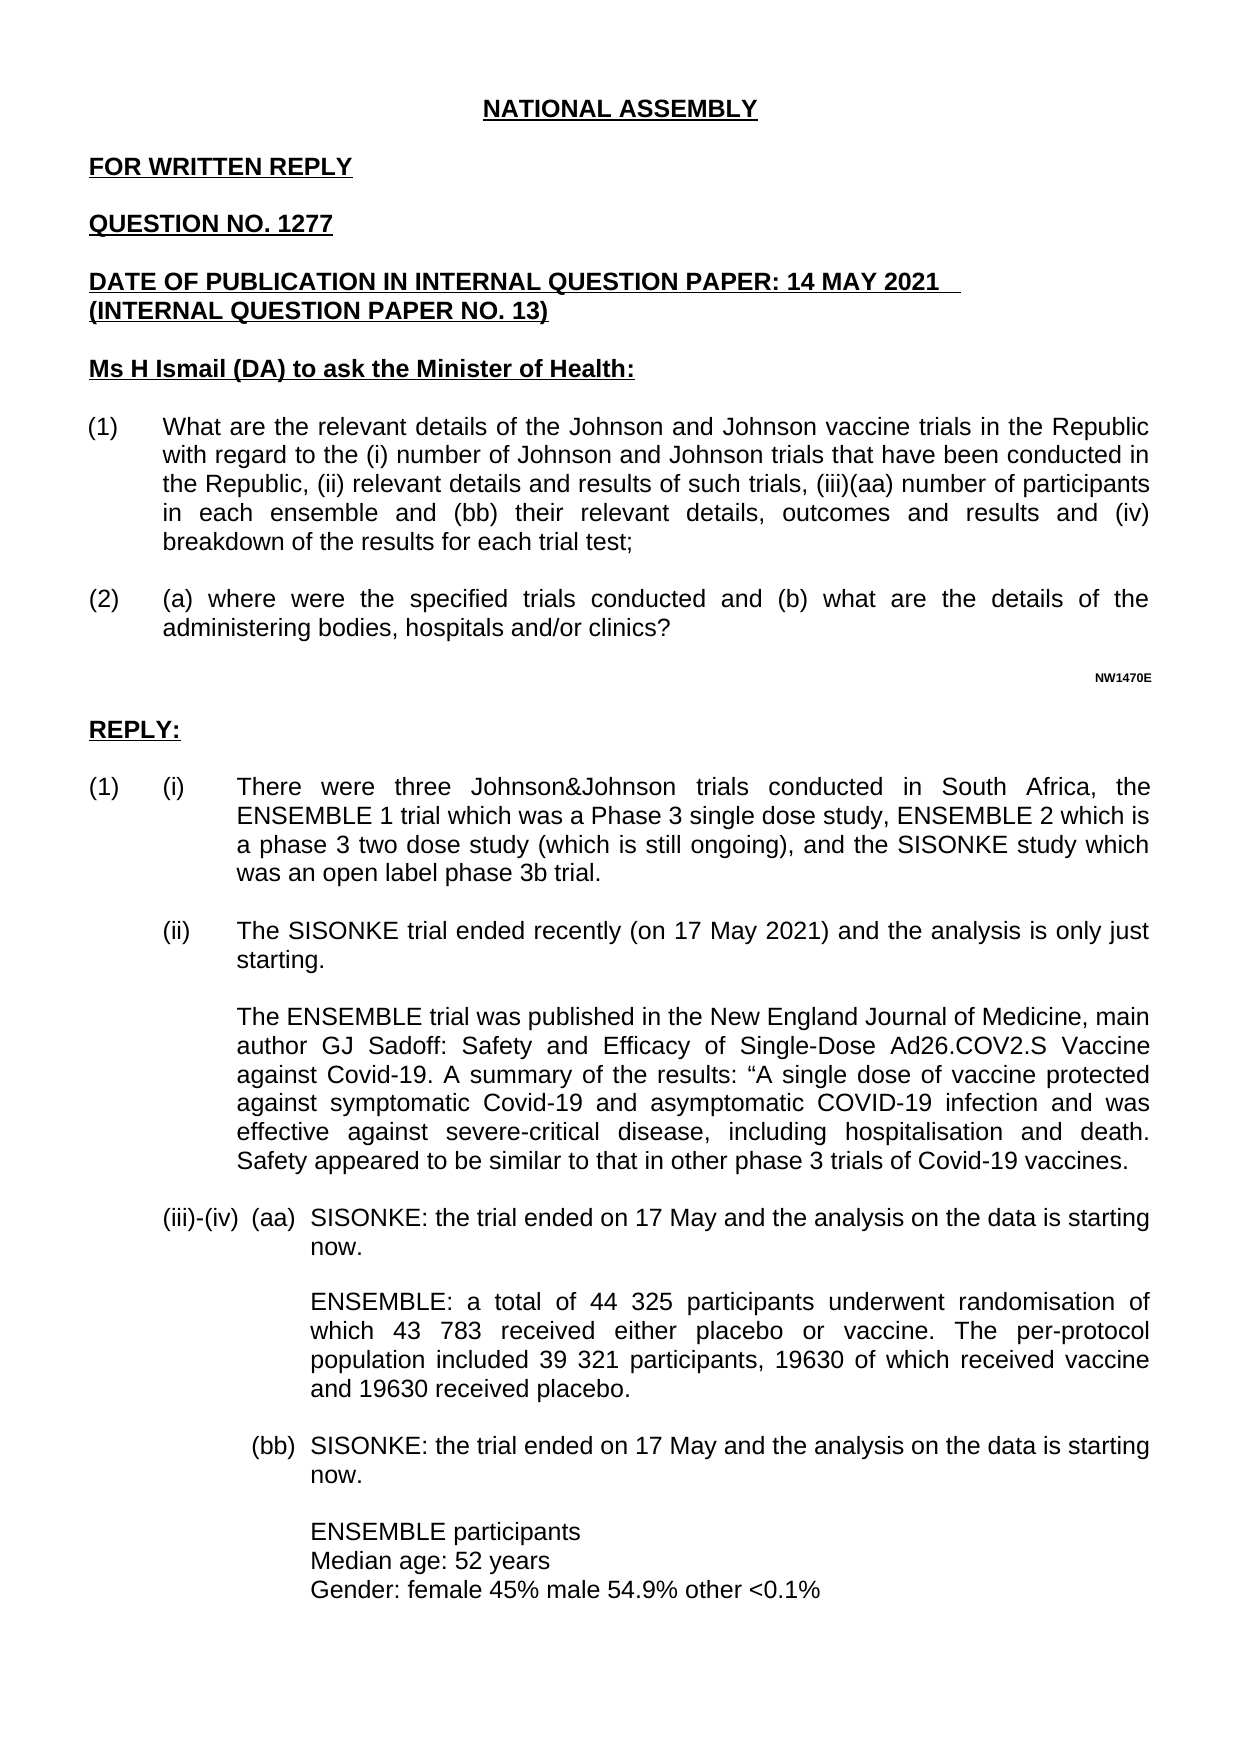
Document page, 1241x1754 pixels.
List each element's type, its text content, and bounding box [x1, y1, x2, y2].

text (bb) SISONKE: the trial ended on 17 May and the analysis on the data is starting now. [251, 1431, 1152, 1488]
text QUESTION NO. 1277 [89, 209, 1152, 238]
text (2) (a) where were the specified trials conducted and (b) what are the details of the administering bodies, hospitals and/or clinics? [89, 584, 1152, 642]
text DATE OF PUBLICATION IN INTERNAL QUESTION PAPER: 14 MAY 2021 [89, 267, 1152, 296]
text REPLY: [89, 715, 1152, 743]
text Ms H Ismail (DA) to ask the Minister of Health: [89, 354, 1152, 382]
text (1) What are the relevant details of the Johnson and Johnson vaccine trials in the Republic with regard to the (i) number of Johnson and Johnson trials that have been conducted in the Republic, (ii) relevant details and results of such trials, (iii)(aa) number of participants in each ensemble and (bb) their relevant details, outcomes and results and (iv) breakdown of the results for each trial test; [87, 412, 1152, 555]
text (iii)-(iv) (aa) SISONKE: the trial ended on 17 May and the analysis on the data is starting now. [89, 1203, 1152, 1261]
text Gender: female 45% male 54.9% other <0.1% [310, 1575, 1152, 1603]
subtitle NATIONAL ASSEMBLY [89, 94, 1152, 123]
subtitle NW1470E [89, 671, 1152, 686]
text Median age: 52 years [310, 1546, 1152, 1575]
text (INTERNAL QUESTION PAPER NO. 13) [89, 296, 1152, 324]
list (i) There were three Johnson&Johnson trials conducted in South Africa, the ENSEMBLE 1 trial which was a Phase 3 single dose study, ENSEMBLE 2 which is a phase 3 two dose study (which is still ongoing), and the SISONKE study which was an open label phase 3b trial. [89, 772, 1152, 887]
text ENSEMBLE participants [310, 1517, 1152, 1546]
text (ii) The SISONKE trial ended recently (on 17 May 2021) and the analysis is only just starting. [89, 916, 1152, 973]
text The ENSEMBLE trial was published in the New England Journal of Medicine, main author GJ Sadoff: Safety and Efficacy of Single-Dose Ad26.COV2.S Vaccine against Covid-19. A summary of the results: “A single dose of vaccine protected against symptomatic Covid-19 and asymptomatic COVID-19 infection and was effective against severe-critical disease, including hospitalisation and death. Safety appeared to be similar to that in other phase 3 trials of Covid-19 vaccines. [89, 1002, 1152, 1175]
text ENSEMBLE: a total of 44 325 participants underwent randomisation of which 43 783 received either placebo or vaccine. The per-protocol population included 39 321 participants, 19630 of which received vaccine and 19630 received placebo. [89, 1287, 1152, 1402]
text FOR WRITTEN REPLY [89, 152, 1152, 181]
